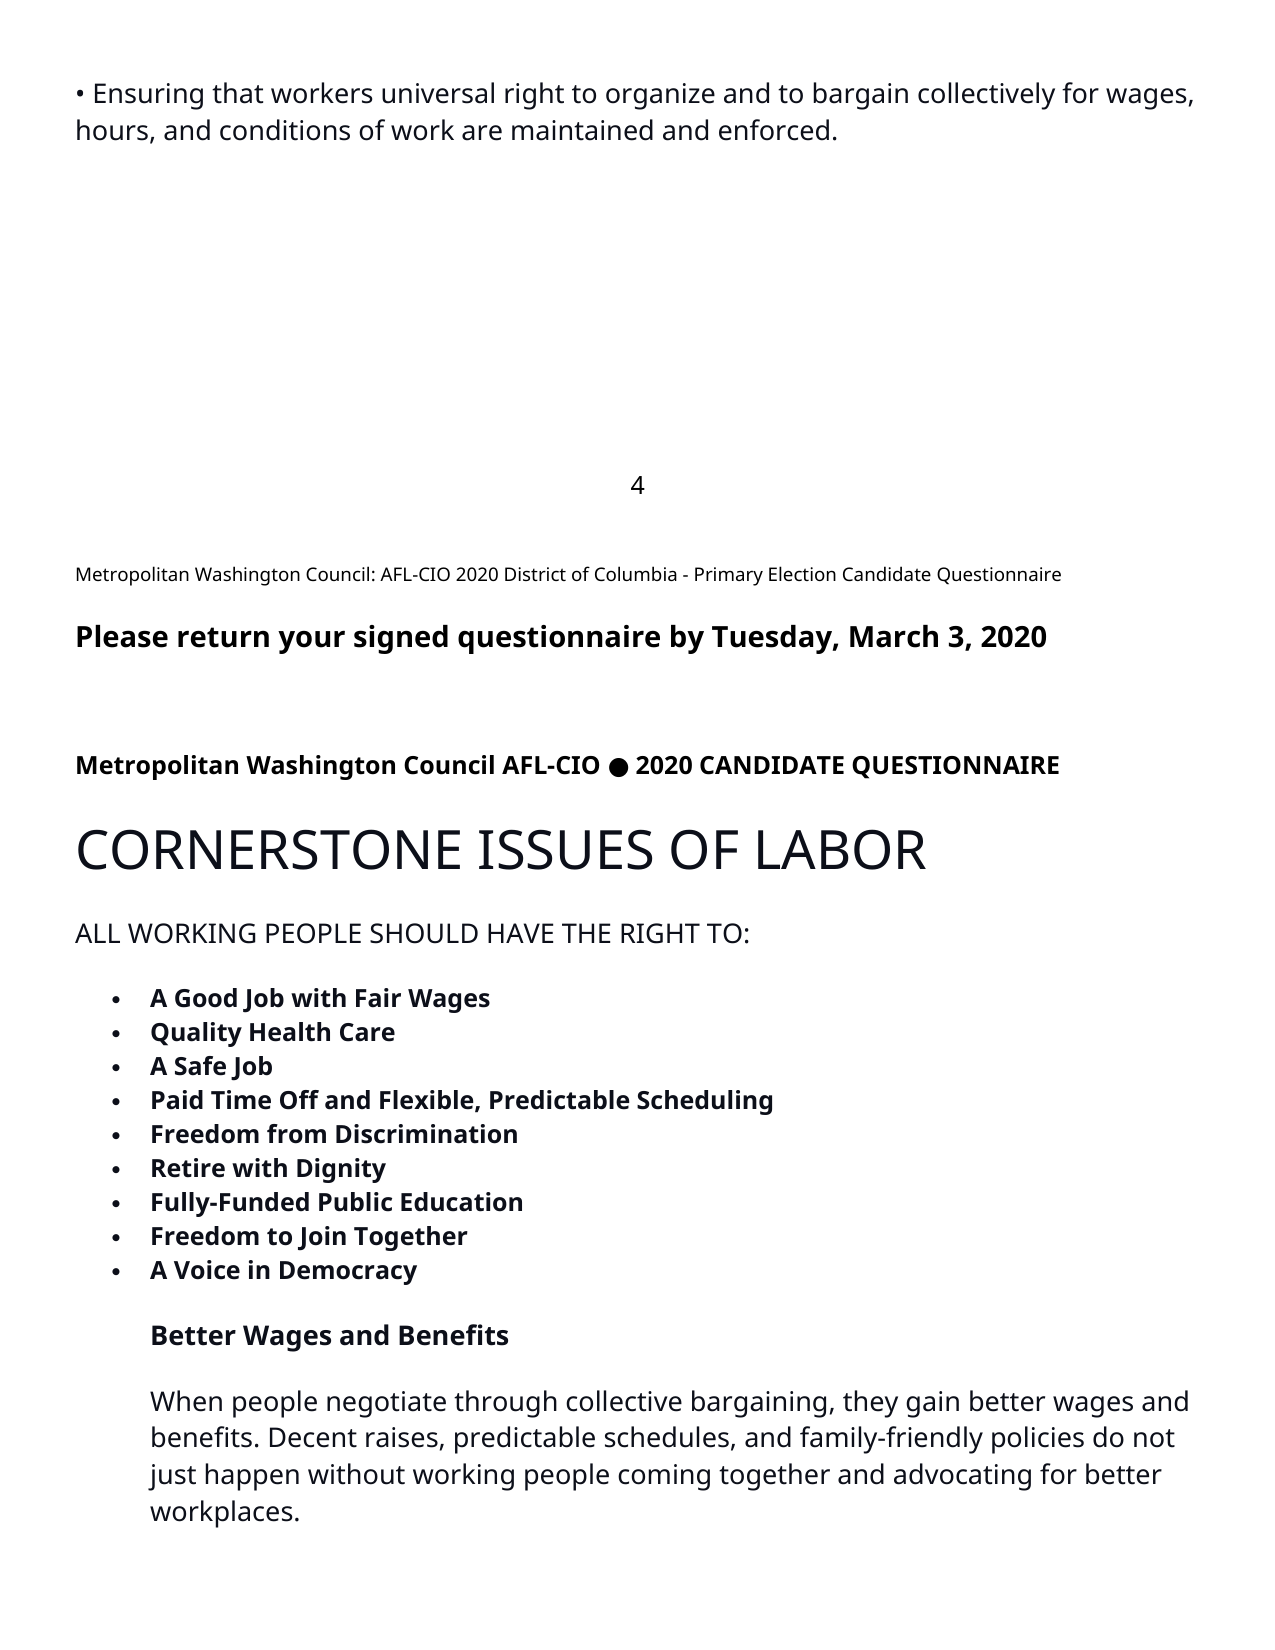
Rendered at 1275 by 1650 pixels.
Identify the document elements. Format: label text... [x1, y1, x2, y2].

text Better Wages and Benefits [150, 1316, 1200, 1353]
text Please return your signed questionnaire by Tuesday, March 3, 2020 [75, 616, 1200, 656]
list Fully-Funded Public Education [112, 1184, 1200, 1219]
text When people negotiate through collective bargaining, they gain better wages and benefits. Decent raises, predictable schedules, and family-friendly policies do not just happen without working people coming together and advocating for better workplaces. [150, 1382, 1200, 1529]
list Retire with Dignity [112, 1151, 1200, 1184]
text ALL WORKING PEOPLE SHOULD HAVE THE RIGHT TO: [75, 914, 1200, 951]
list Freedom to Join Together [112, 1219, 1200, 1253]
text Metropolitan Washington Council: AFL-CIO 2020 District of Columbia - Primary Election Candidate Questionnaire [75, 561, 1200, 587]
list Paid Time Off and Flexible, Predictable Scheduling [112, 1082, 1200, 1116]
text 4 [75, 467, 1200, 532]
text Metropolitan Washington Council AFL-CIO ● 2020 CANDIDATE QUESTIONNAIRE [75, 748, 1200, 782]
list A Safe Job [112, 1048, 1200, 1082]
list Quality Health Care [112, 1014, 1200, 1048]
text • Ensuring that workers universal right to organize and to bargain collectively for wages, hours, and conditions of work are maintained and enforced. [75, 75, 1200, 149]
list Freedom from Discrimination [112, 1116, 1200, 1151]
text CORNERSTONE ISSUES OF LABOR [75, 811, 1200, 885]
list A Voice in Democracy [112, 1253, 1200, 1287]
list A Good Job with Fair Wages [112, 980, 1200, 1014]
